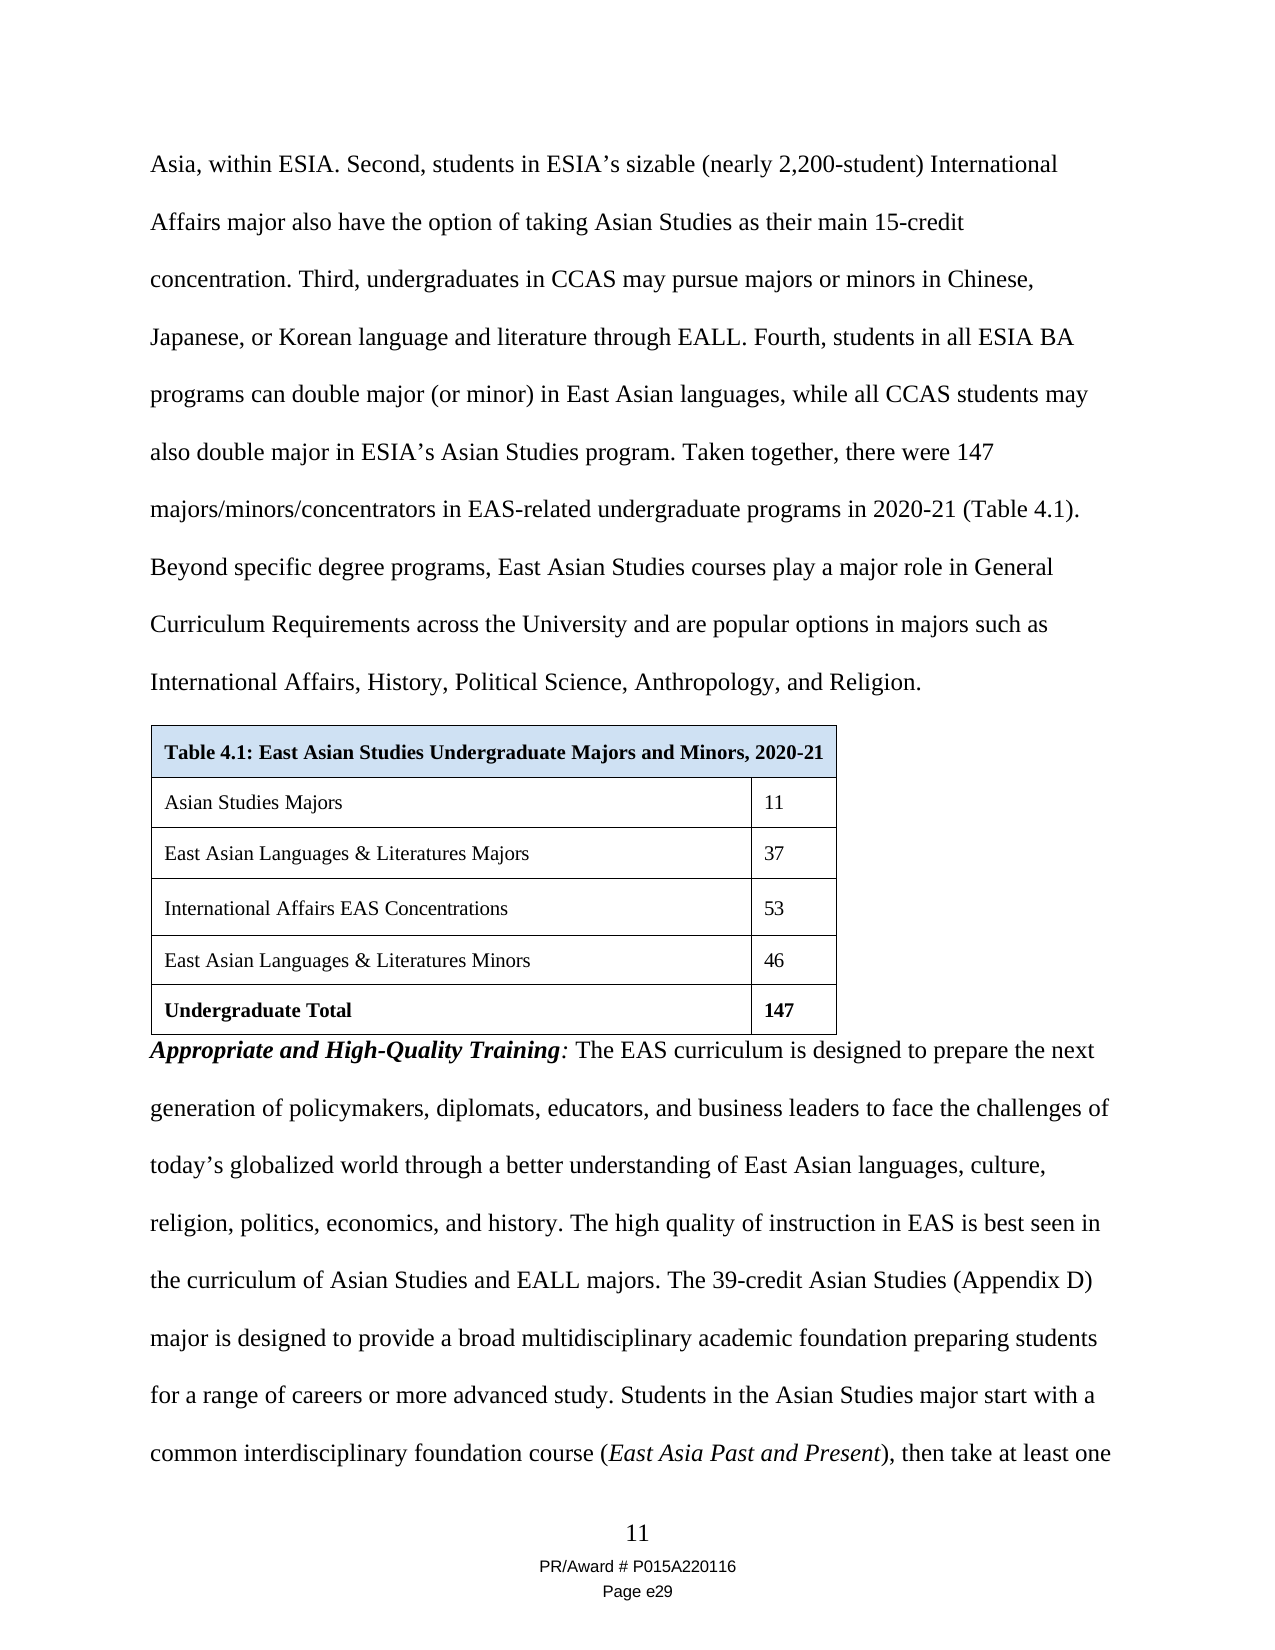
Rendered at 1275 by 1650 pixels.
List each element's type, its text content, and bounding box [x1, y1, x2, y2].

table_cell Asian Studies Majors [152, 778, 751, 827]
text Appropriate and High-Quality Training: The EAS curriculum is designed to prepare the next generation of policymakers, diplomats, educators, and business leaders to face the challenges of today’s globalized world through a better understanding of East Asian languages, culture, religion, politics, economics, and history. The high quality of instruction in EAS is best seen in the curriculum of Asian Studies and EALL majors. The 39-credit Asian Studies (Appendix D) major is designed to provide a broad multidisciplinary academic foundation preparing students for a range of careers or more advanced study. Students in the Asian Studies major start with a common interdisciplinary foundation course (East Asia Past and Present), then take at least one [150, 1035, 1116, 1466]
table_cell Undergraduate Total [152, 985, 751, 1034]
table_cell 37 [752, 828, 836, 878]
text Asia, within ESIA. Second, students in ESIA’s sizable (nearly 2,200-student) International Affairs major also have the option of taking Asian Studies as their main 15-credit concentration. Third, undergraduates in CCAS may pursue majors or minors in Chinese, Japanese, or Korean language and literature through EALL. Fourth, students in all ESIA BA programs can double major (or minor) in East Asian languages, while all CCAS students may also double major in ESIA’s Asian Studies program. Taken together, there were 147 majors/minors/concentrators in EAS-related undergraduate programs in 2020-21 (Table 4.1). Beyond specific degree programs, East Asian Studies courses play a major role in General Curriculum Requirements across the University and are popular options in majors such as International Affairs, History, Political Science, Anthropology, and Religion. [150, 149, 1105, 696]
table_header Table 4.1: East Asian Studies Undergraduate Majors and Minors, 2020-21 [152, 726, 836, 777]
table_cell East Asian Languages & Literatures Majors [152, 828, 751, 878]
table_cell 11 [752, 778, 836, 827]
table_cell 147 [752, 985, 836, 1034]
table_cell 46 [752, 936, 836, 984]
table_cell 53 [752, 879, 836, 935]
table_cell International Affairs EAS Concentrations [152, 879, 751, 935]
table_cell East Asian Languages & Literatures Minors [152, 936, 751, 984]
